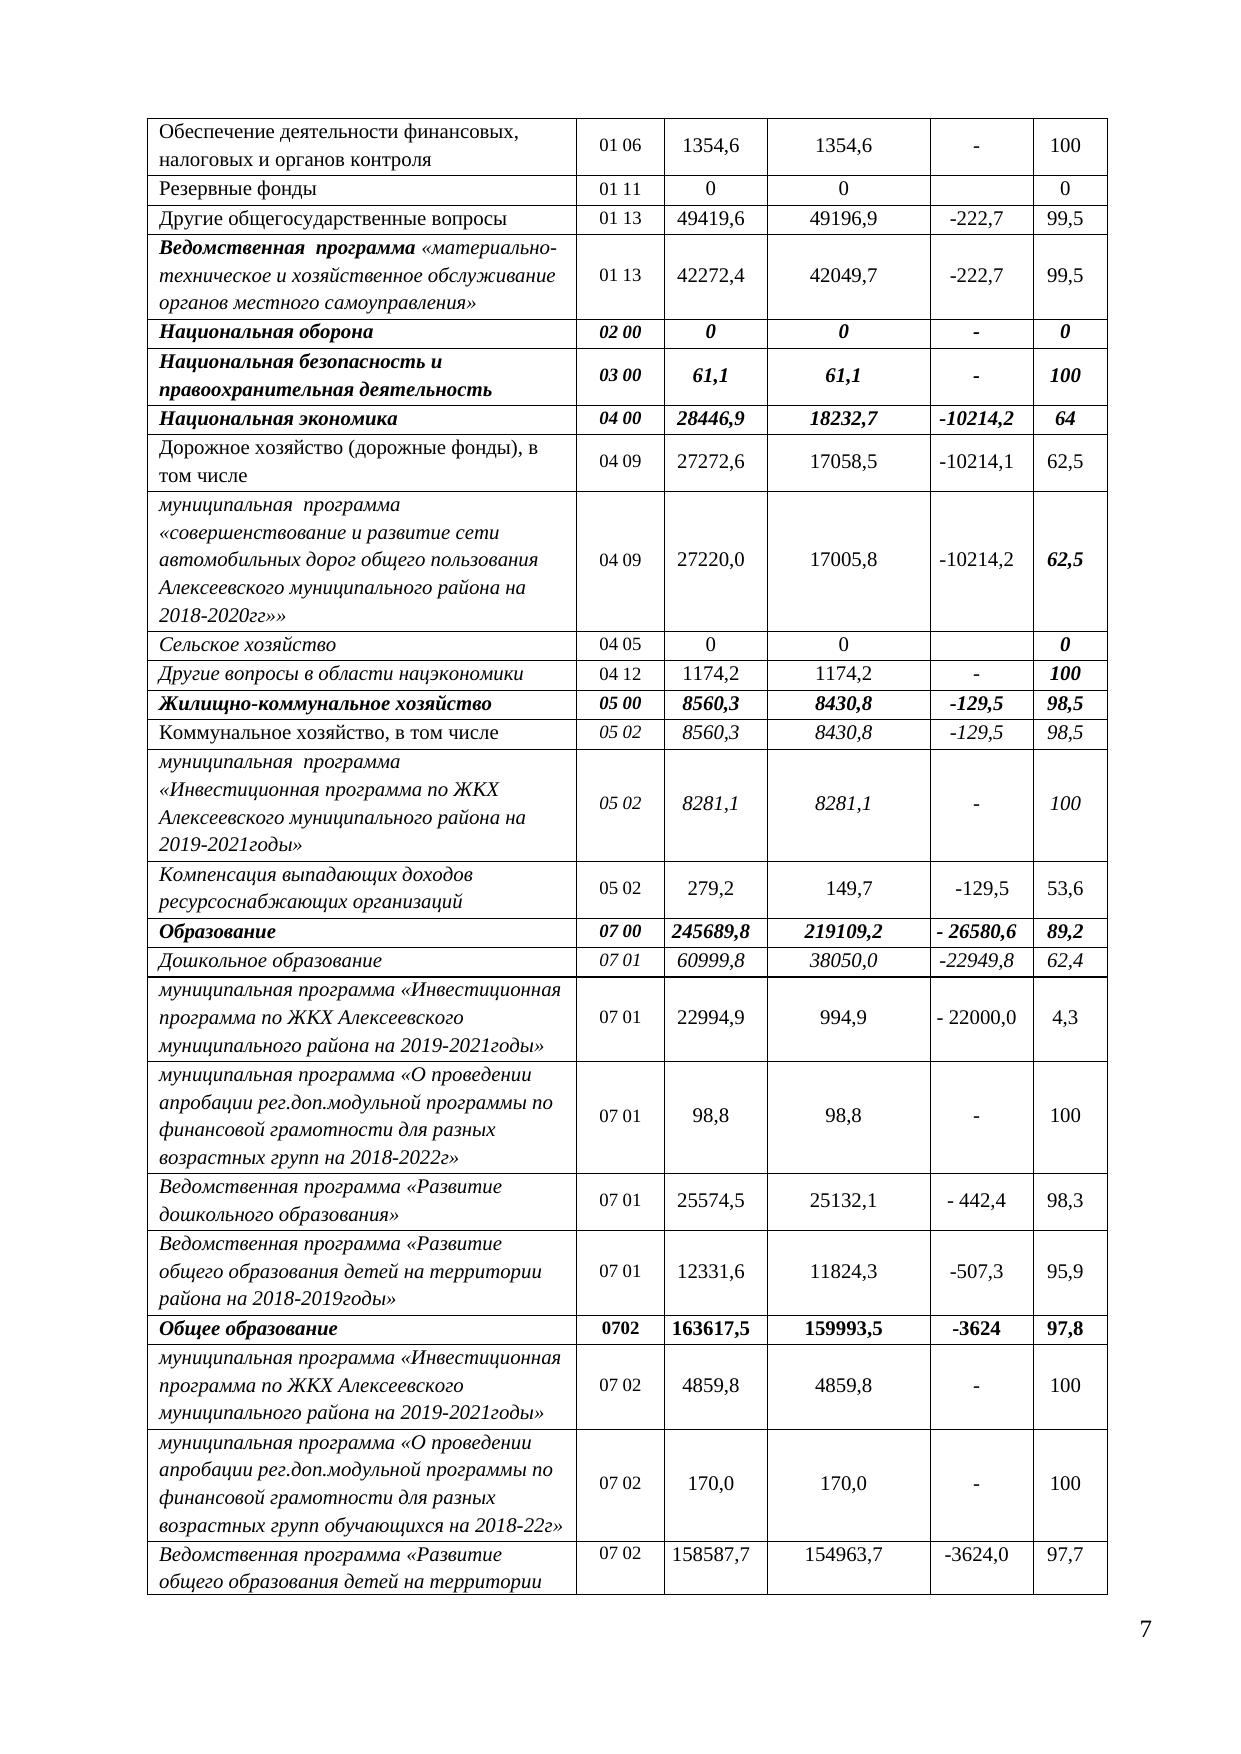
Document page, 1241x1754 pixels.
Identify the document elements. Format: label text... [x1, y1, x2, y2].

table_cell 07 01 [577, 948, 664, 976]
table_cell 62,5 [1034, 435, 1107, 491]
table_cell 05 02 [577, 720, 664, 748]
table_cell 04 12 [577, 661, 664, 690]
table_cell - [931, 119, 1033, 175]
table_cell 27272,6 [665, 435, 767, 491]
table_cell 170,0 [665, 1430, 767, 1541]
table_cell 100 [1034, 1062, 1107, 1173]
table_cell -222,7 [931, 206, 1033, 234]
table_cell 61,1 [665, 349, 767, 405]
table_cell 04 09 [577, 492, 664, 631]
table_cell Национальная экономика [148, 406, 576, 434]
table_cell Обеспечение деятельности финансовых, налоговых и органов контроля [148, 119, 576, 175]
table_cell 05 02 [577, 862, 664, 918]
table_cell 99,5 [1034, 206, 1107, 234]
table_cell 100 [1034, 661, 1107, 690]
table_cell - [931, 320, 1033, 348]
table_cell 07 02 [577, 1430, 664, 1541]
table_cell 149,7 [768, 862, 930, 918]
table_cell 53,6 [1034, 862, 1107, 918]
table_cell 02 00 [577, 320, 664, 348]
table_cell 17005,8 [768, 492, 930, 631]
table_cell 100 [1034, 349, 1107, 405]
table_cell муниципальная программа «Инвестиционная программа по ЖКХ Алексеевского муниципального района на 2019-2021годы» [148, 750, 576, 861]
table_cell - 442,4 [931, 1174, 1033, 1230]
table_cell 05 00 [577, 691, 664, 719]
table_cell 4859,8 [768, 1345, 930, 1429]
table_cell 994,9 [768, 978, 930, 1061]
table_cell 8281,1 [665, 750, 767, 861]
table_cell 219109,2 [768, 919, 930, 947]
table_cell 49419,6 [665, 206, 767, 234]
table_cell 98,3 [1034, 1174, 1107, 1230]
table_cell Национальная оборона [148, 320, 576, 348]
table_cell 89,2 [1034, 919, 1107, 947]
table_cell 01 13 [577, 235, 664, 318]
table_cell муниципальная программа «совершенствование и развитие сети автомобильных дорог общего пользования Алексеевского муниципального района на 2018-2020гг»» [148, 492, 576, 631]
table_cell 25132,1 [768, 1174, 930, 1230]
table_cell [931, 632, 1033, 660]
table_cell 28446,9 [665, 406, 767, 434]
table_cell -3624,0 [931, 1542, 1033, 1593]
table_cell 07 01 [577, 1231, 664, 1315]
table_cell 8430,8 [768, 720, 930, 748]
table_cell 1354,6 [665, 119, 767, 175]
table_cell -10214,2 [931, 406, 1033, 434]
table_cell 1174,2 [768, 661, 930, 690]
table_cell 4859,8 [665, 1345, 767, 1429]
table_cell 07 02 [577, 1345, 664, 1429]
table_cell 27220,0 [665, 492, 767, 631]
table_cell муниципальная программа «Инвестиционная программа по ЖКХ Алексеевского муниципального района на 2019-2021годы» [148, 978, 576, 1061]
table_cell 100 [1034, 119, 1107, 175]
table_cell - [931, 750, 1033, 861]
table_cell Ведомственная программа «материально-техническое и хозяйственное обслуживание органов местного самоуправления» [148, 235, 576, 318]
table_cell 18232,7 [768, 406, 930, 434]
table_cell 12331,6 [665, 1231, 767, 1315]
table_cell Общее образование [148, 1316, 576, 1344]
table_cell 42049,7 [768, 235, 930, 318]
table_cell 07 00 [577, 919, 664, 947]
table_cell 100 [1034, 1345, 1107, 1429]
table_cell Другие общегосударственные вопросы [148, 206, 576, 234]
table_cell 100 [1034, 1430, 1107, 1541]
table_cell -507,3 [931, 1231, 1033, 1315]
table_cell 01 06 [577, 119, 664, 175]
table_cell 0 [1034, 320, 1107, 348]
table_cell 0 [665, 176, 767, 204]
table_cell 07 01 [577, 978, 664, 1061]
table_cell 05 02 [577, 750, 664, 861]
table_cell 0 [768, 320, 930, 348]
table_cell Жилищно-коммунальное хозяйство [148, 691, 576, 719]
table_cell Дорожное хозяйство (дорожные фонды), в том числе [148, 435, 576, 491]
table_cell 98,5 [1034, 720, 1107, 748]
table_cell -129,5 [931, 862, 1033, 918]
table_cell [931, 176, 1033, 204]
table_cell 61,1 [768, 349, 930, 405]
table_cell Ведомственная программа «Развитие дошкольного образования» [148, 1174, 576, 1230]
table_cell 60999,8 [665, 948, 767, 976]
table_cell 279,2 [665, 862, 767, 918]
table_cell 42272,4 [665, 235, 767, 318]
table_cell 62,4 [1034, 948, 1107, 976]
table_cell 0 [665, 320, 767, 348]
table_cell 01 11 [577, 176, 664, 204]
table_cell - 22000,0 [931, 978, 1033, 1061]
table_cell 0702 [577, 1316, 664, 1344]
table_cell 49196,9 [768, 206, 930, 234]
table_cell 8281,1 [768, 750, 930, 861]
table_cell 99,5 [1034, 235, 1107, 318]
table_cell 154963,7 [768, 1542, 930, 1593]
table_cell 62,5 [1034, 492, 1107, 631]
table_cell 04 00 [577, 406, 664, 434]
table_cell муниципальная программа «О проведении апробации рег.доп.модульной программы по финансовой грамотности для разных возрастных групп обучающихся на 2018-22г» [148, 1430, 576, 1541]
table_cell Сельское хозяйство [148, 632, 576, 660]
table_cell муниципальная программа «Инвестиционная программа по ЖКХ Алексеевского муниципального района на 2019-2021годы» [148, 1345, 576, 1429]
table_cell Компенсация выпадающих доходов ресурсоснабжающих организаций [148, 862, 576, 918]
table_cell 0 [1034, 632, 1107, 660]
table_cell -22949,8 [931, 948, 1033, 976]
table_cell 1174,2 [665, 661, 767, 690]
table_cell - [931, 1062, 1033, 1173]
table_cell 01 13 [577, 206, 664, 234]
table_cell Образование [148, 919, 576, 947]
table_cell -3624 [931, 1316, 1033, 1344]
table_cell Другие вопросы в области нацэкономики [148, 661, 576, 690]
table_cell 98,5 [1034, 691, 1107, 719]
table_cell Ведомственная программа «Развитие общего образования детей на территории района на 2018-2019годы» [148, 1231, 576, 1315]
table_cell 100 [1034, 750, 1107, 861]
table_cell 0 [768, 176, 930, 204]
table_cell -10214,1 [931, 435, 1033, 491]
table_cell 98,8 [665, 1062, 767, 1173]
table_cell -129,5 [931, 720, 1033, 748]
table_cell Дошкольное образование [148, 948, 576, 976]
table_cell 03 00 [577, 349, 664, 405]
table_cell 25574,5 [665, 1174, 767, 1230]
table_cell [148, 1542, 576, 1593]
table_cell 1354,6 [768, 119, 930, 175]
table_cell 22994,9 [665, 978, 767, 1061]
table_cell - [931, 1430, 1033, 1541]
table_cell -129,5 [931, 691, 1033, 719]
table_cell 38050,0 [768, 948, 930, 976]
table_cell 64 [1034, 406, 1107, 434]
table_cell 163617,5 [665, 1316, 767, 1344]
table_cell 97,7 [1034, 1542, 1107, 1593]
table_cell 158587,7 [665, 1542, 767, 1593]
table_cell 97,8 [1034, 1316, 1107, 1344]
table_cell 0 [1034, 176, 1107, 204]
table_cell - [931, 1345, 1033, 1429]
table_cell 0 [665, 632, 767, 660]
table_cell 0 [768, 632, 930, 660]
table_cell Коммунальное хозяйство, в том числе [148, 720, 576, 748]
table_cell 04 05 [577, 632, 664, 660]
table_cell -222,7 [931, 235, 1033, 318]
table_cell 8560,3 [665, 691, 767, 719]
table_cell 170,0 [768, 1430, 930, 1541]
table_cell Национальная безопасность и правоохранительная деятельность [148, 349, 576, 405]
table_cell 11824,3 [768, 1231, 930, 1315]
table_cell 07 01 [577, 1174, 664, 1230]
table_cell 4,3 [1034, 978, 1107, 1061]
table_cell 07 01 [577, 1062, 664, 1173]
table_cell -10214,2 [931, 492, 1033, 631]
table_cell муниципальная программа «О проведении апробации рег.доп.модульной программы по финансовой грамотности для разных возрастных групп на 2018-2022г» [148, 1062, 576, 1173]
table_cell 245689,8 [665, 919, 767, 947]
table_cell 17058,5 [768, 435, 930, 491]
table_cell - [931, 661, 1033, 690]
table_cell 07 02 [577, 1542, 664, 1593]
table_cell 98,8 [768, 1062, 930, 1173]
table_cell 04 09 [577, 435, 664, 491]
table_cell - 26580,6 [931, 919, 1033, 947]
table_cell 159993,5 [768, 1316, 930, 1344]
table_cell 95,9 [1034, 1231, 1107, 1315]
table_cell Резервные фонды [148, 176, 576, 204]
table_cell 8430,8 [768, 691, 930, 719]
table_cell 8560,3 [665, 720, 767, 748]
table_cell - [931, 349, 1033, 405]
